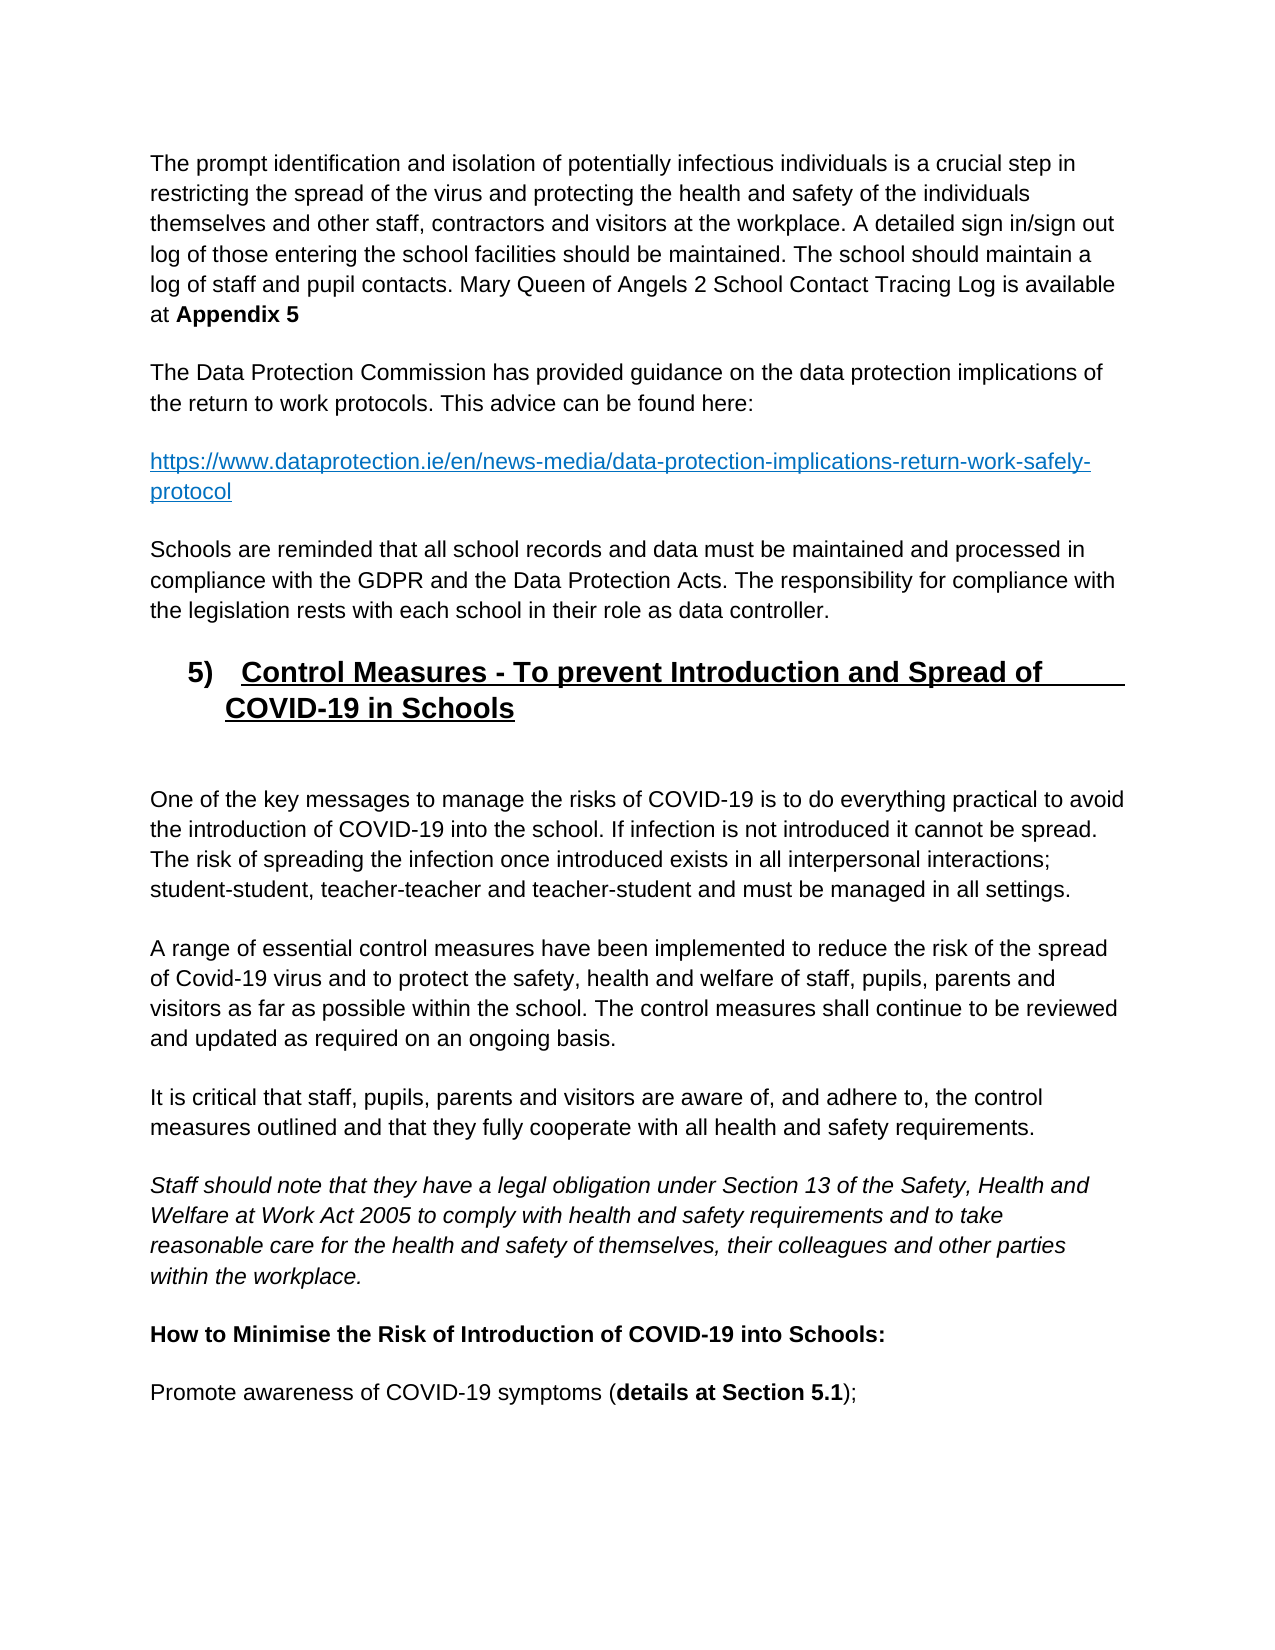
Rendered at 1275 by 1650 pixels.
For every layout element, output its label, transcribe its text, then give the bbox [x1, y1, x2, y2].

text A range of essential control measures have been implemented to reduce the risk of the spread of Covid-19 virus and to protect the safety, health and welfare of staff, pupils, parents and visitors as far as possible within the school. The control measures shall continue to be reviewed and updated as required on an ongoing basis. [150, 934, 1125, 1052]
list Control Measures - To prevent Introduction and Spread of COVID-19 in Schools [187, 655, 1125, 725]
text Promote awareness of COVID-19 symptoms (details at Section 5.1); [150, 1379, 1125, 1406]
text One of the key messages to manage the risks of COVID-19 is to do everything practical to avoid the introduction of COVID-19 into the school. If infection is not introduced it cannot be spread. The risk of spreading the infection once introduced exists in all interpersonal interactions; student-student, teacher-teacher and teacher-student and must be managed in all settings. [150, 786, 1125, 903]
text Staff should note that they have a legal obligation under Section 13 of the Safety, Health and Welfare at Work Act 2005 to comply with health and safety requirements and to take reasonable care for the health and safety of themselves, their colleagues and other parties within the workplace. [150, 1172, 1125, 1289]
text The prompt identification and isolation of potentially infectious individuals is a crucial step in restricting the spread of the virus and protecting the health and safety of the individuals themselves and other staff, contractors and visitors at the workplace. A detailed sign in/sign out log of those entering the school facilities should be maintained. The school should maintain a log of staff and pupil contacts. Mary Queen of Angels 2 School Contact Tracing Log is available at Appendix 5 [150, 150, 1125, 327]
text How to Minimise the Risk of Introduction of COVID-19 into Schools: [150, 1321, 1125, 1347]
text Schools are reminded that all school records and data must be maintained and processed in compliance with the GDPR and the Data Protection Acts. The responsibility for compliance with the legislation rests with each school in their role as data controller. [150, 536, 1125, 623]
text It is critical that staff, pupils, parents and visitors are aware of, and adhere to, the control measures outlined and that they fully cooperate with all health and safety requirements. [150, 1083, 1125, 1140]
text https://www.dataprotection.ie/en/news-media/data-protection-implications-return-work-safely-protocol [150, 448, 1125, 504]
text The Data Protection Commission has provided guidance on the data protection implications of the return to work protocols. This advice can be found here: [150, 359, 1125, 416]
